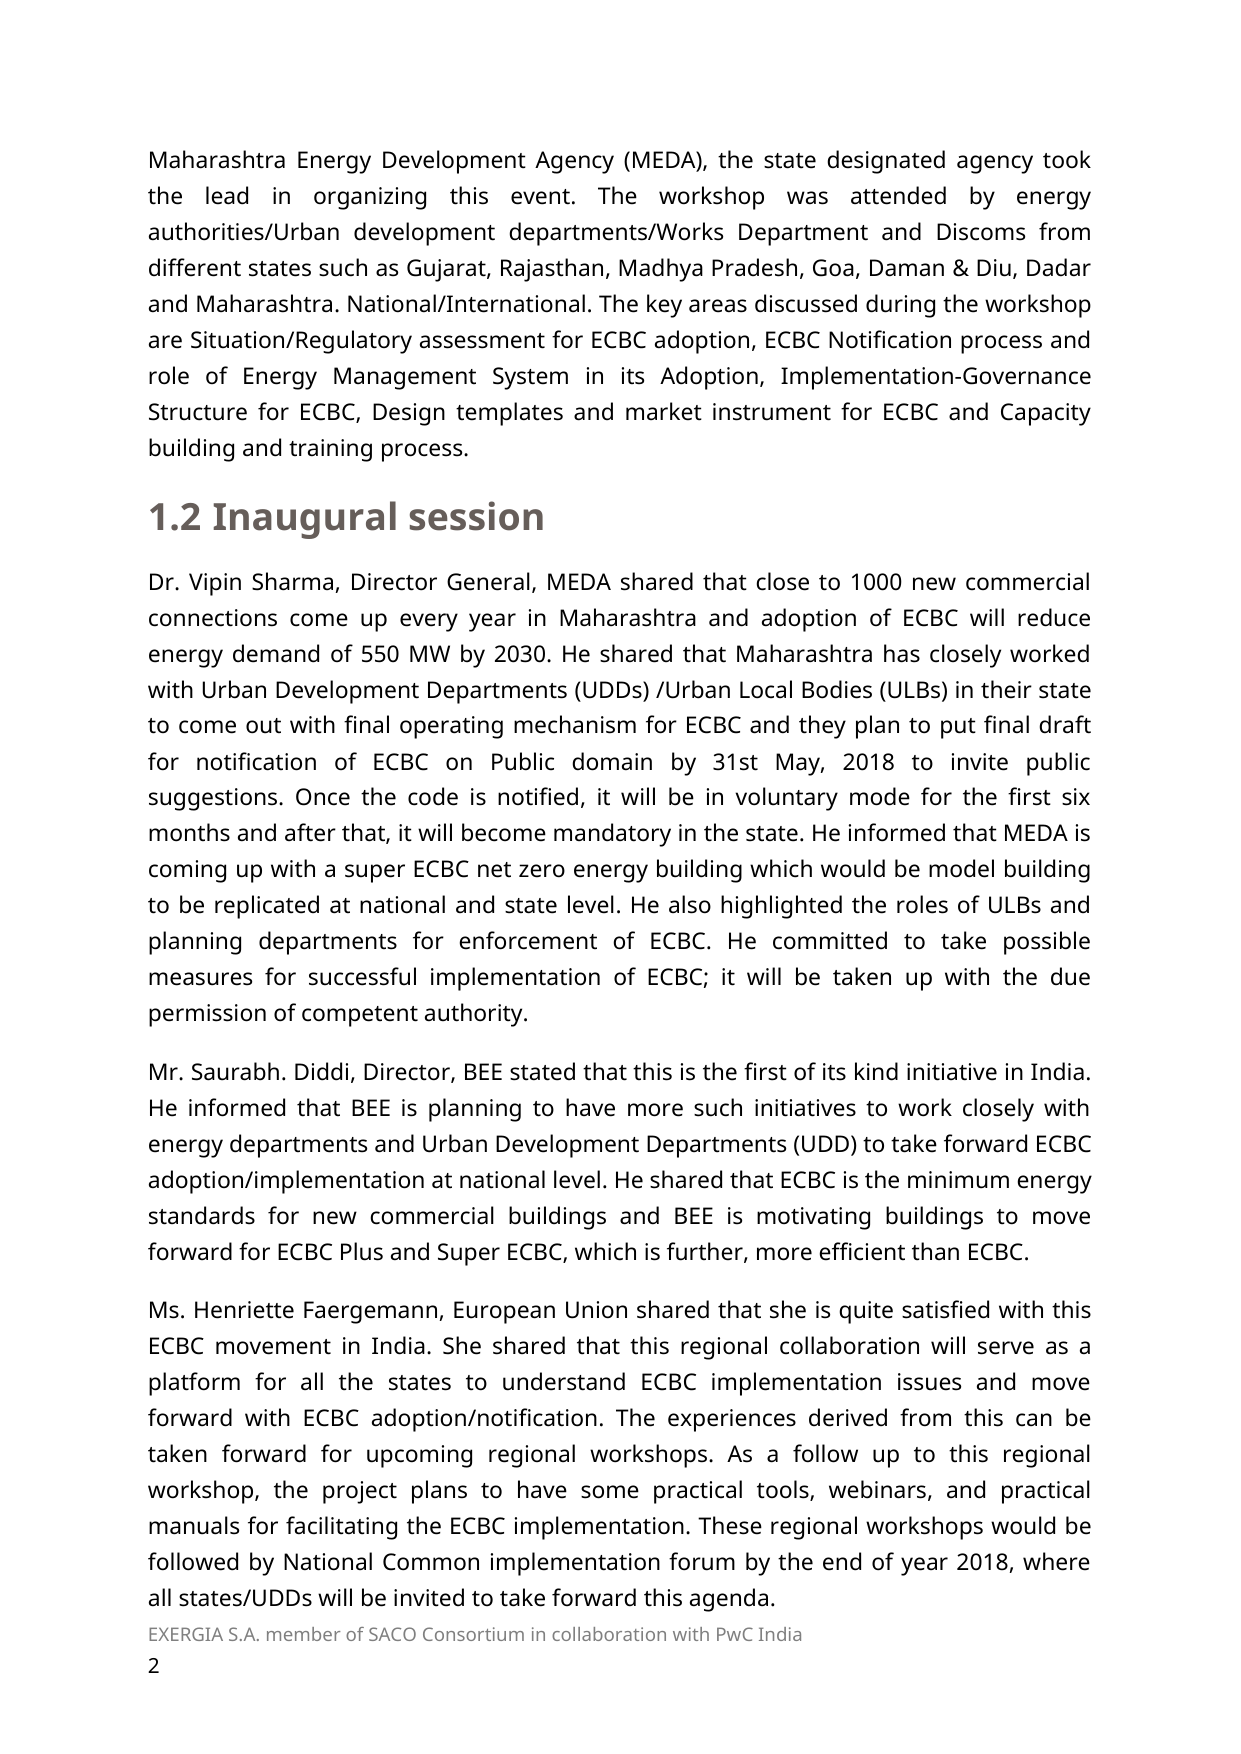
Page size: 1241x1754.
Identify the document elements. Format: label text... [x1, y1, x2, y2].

text Dr. Vipin Sharma, Director General, MEDA shared that close to 1000 new commercial connections come up every year in Maharashtra and adoption of ECBC will reduce energy demand of 550 MW by 2030. He shared that Maharashtra has closely worked with Urban Development Departments (UDDs) /Urban Local Bodies (ULBs) in their state to come out with final operating mechanism for ECBC and they plan to put final draft for notification of ECBC on Public domain by 31st May, 2018 to invite public suggestions. Once the code is notified, it will be in voluntary mode for the first six months and after that, it will become mandatory in the state. He informed that MEDA is coming up with a super ECBC net zero energy building which would be model building to be replicated at national and state level. He also highlighted the roles of ULBs and planning departments for enforcement of ECBC. He committed to take possible measures for successful implementation of ECBC; it will be taken up with the due permission of competent authority. [148, 566, 1092, 1028]
text Maharashtra Energy Development Agency (MEDA), the state designated agency took the lead in organizing this event. The workshop was attended by energy authorities/Urban development departments/Works Department and Discoms from different states such as Gujarat, Rajasthan, Madhya Pradesh, Goa, Daman & Diu, Dadar and Maharashtra. National/International. The key areas discussed during the workshop are Situation/Regulatory assessment for ECBC adoption, ECBC Notification process and role of Energy Management System in its Adoption, Implementation-Governance Structure for ECBC, Design templates and market instrument for ECBC and Capacity building and training process. [148, 144, 1092, 463]
text Ms. Henriette Faergemann, European Union shared that she is quite satisfied with this ECBC movement in India. She shared that this regional collaboration will serve as a platform for all the states to understand ECBC implementation issues and move forward with ECBC adoption/notification. The experiences derived from this can be taken forward for upcoming regional workshops. As a follow up to this regional workshop, the project plans to have some practical tools, webinars, and practical manuals for facilitating the ECBC implementation. These regional workshops would be followed by National Common implementation forum by the end of year 2018, where all states/UDDs will be invited to take forward this agenda. [148, 1294, 1092, 1613]
text Mr. Saurabh. Diddi, Director, BEE stated that this is the first of its kind initiative in India. He informed that BEE is planning to have more such initiatives to work closely with energy departments and Urban Development Departments (UDD) to take forward ECBC adoption/implementation at national level. He shared that ECBC is the minimum energy standards for new commercial buildings and BEE is motivating buildings to move forward for ECBC Plus and Super ECBC, which is further, more efficient than ECBC. [148, 1056, 1092, 1267]
subtitle Inaugural session [148, 490, 1092, 541]
